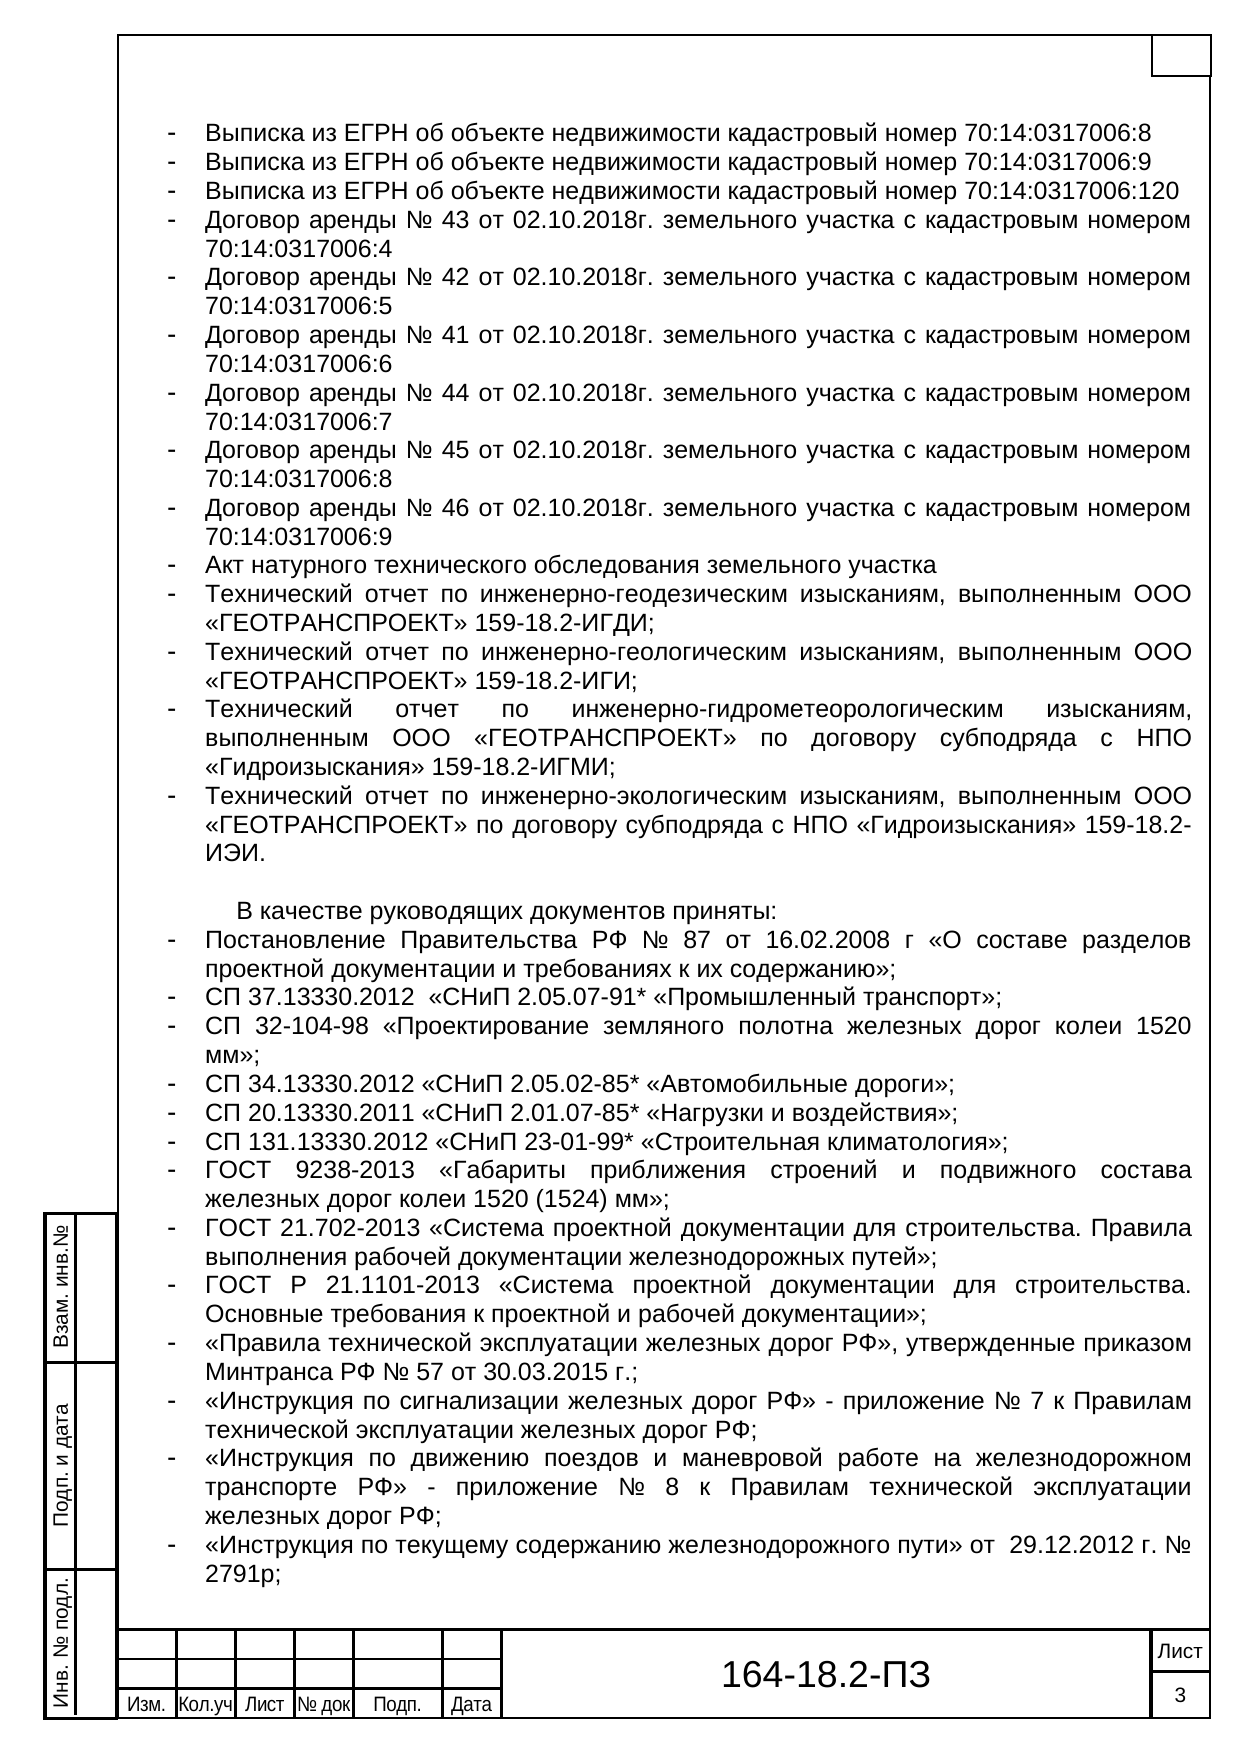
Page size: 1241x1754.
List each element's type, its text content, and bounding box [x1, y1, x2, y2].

list «Инструкция по сигнализации железных дорог РФ» - приложение № 7 к Правилам технической эксплуатации железных дорог РФ; [167, 1386, 1193, 1443]
list Выписка из ЕГРН об объекте недвижимости кадастровый номер 70:14:0317006:120 [167, 176, 1193, 205]
list ГОСТ 21.702-2013 «Система проектной документации для строительства. Правила выполнения рабочей документации железнодорожных путей»; [167, 1213, 1193, 1271]
list Технический отчет по инженерно-геологическим изысканиям, выполненным ООО «ГЕОТРАНСПРОЕКТ» 159-18.2-ИГИ; [167, 637, 1193, 694]
list Договор аренды № 42 от 02.10.2018г. земельного участка с кадастровым номером 70:14:0317006:5 [167, 262, 1193, 320]
list «Инструкция по движению поездов и маневровой работе на железнодорожном транспорте РФ» - приложение № 8 к Правилам технической эксплуатации железных дорог РФ; [167, 1443, 1193, 1530]
list Договор аренды № 44 от 02.10.2018г. земельного участка с кадастровым номером 70:14:0317006:7 [167, 378, 1193, 435]
list Акт натурного технического обследования земельного участка [167, 550, 1193, 579]
list ГОСТ 9238-2013 «Габариты приближения строений и подвижного состава железных дорог колеи 1520 (1524) мм»; [167, 1155, 1193, 1213]
list Технический отчет по инженерно-гидрометеорологическим изысканиям, выполненным ООО «ГЕОТРАНСПРОЕКТ» по договору субподряда с НПО «Гидроизыскания» 159-18.2-ИГМИ; [167, 694, 1193, 781]
list Постановление Правительства РФ № 87 от 16.02.2008 г «О составе разделов проектной документации и требованиях к их содержанию»; [167, 925, 1193, 982]
list Выписка из ЕГРН об объекте недвижимости кадастровый номер 70:14:0317006:9 [167, 147, 1193, 176]
list Технический отчет по инженерно-геодезическим изысканиям, выполненным ООО «ГЕОТРАНСПРОЕКТ» 159-18.2-ИГДИ; [167, 579, 1193, 637]
list Договор аренды № 45 от 02.10.2018г. земельного участка с кадастровым номером 70:14:0317006:8 [167, 435, 1193, 493]
list СП 131.13330.2012 «СНиП 23-01-99* «Строительная климатология»; [167, 1126, 1193, 1155]
list «Инструкция по текущему содержанию железнодорожного пути» от 29.12.2012 г. № 2791р; [167, 1530, 1193, 1587]
list СП 32-104-98 «Проектирование земляного полотна железных дорог колеи 1520 мм»; [167, 1011, 1193, 1069]
list СП 20.13330.2011 «СНиП 2.01.07-85* «Нагрузки и воздействия»; [167, 1098, 1193, 1126]
list Выписка из ЕГРН об объекте недвижимости кадастровый номер 70:14:0317006:8 [167, 118, 1193, 147]
list СП 34.13330.2012 «СНиП 2.05.02-85* «Автомобильные дороги»; [167, 1069, 1193, 1098]
list ГОСТ Р 21.1101-2013 «Система проектной документации для строительства. Основные требования к проектной и рабочей документации»; [167, 1271, 1193, 1328]
list «Правила технической эксплуатации железных дорог РФ», утвержденные приказом Минтранса РФ № 57 от 30.03.2015 г.; [167, 1328, 1193, 1386]
list Технический отчет по инженерно-экологическим изысканиям, выполненным ООО «ГЕОТРАНСПРОЕКТ» по договору субподряда с НПО «Гидроизыскания» 159-18.2-ИЭИ. [167, 781, 1193, 867]
text В качестве руководящих документов приняты: [236, 896, 1193, 925]
list СП 37.13330.2012 «СНиП 2.05.07-91* «Промышленный транспорт»; [167, 982, 1193, 1011]
list Договор аренды № 43 от 02.10.2018г. земельного участка с кадастровым номером 70:14:0317006:4 [167, 205, 1193, 262]
list Договор аренды № 41 от 02.10.2018г. земельного участка с кадастровым номером 70:14:0317006:6 [167, 320, 1193, 378]
list Договор аренды № 46 от 02.10.2018г. земельного участка с кадастровым номером 70:14:0317006:9 [167, 493, 1193, 550]
